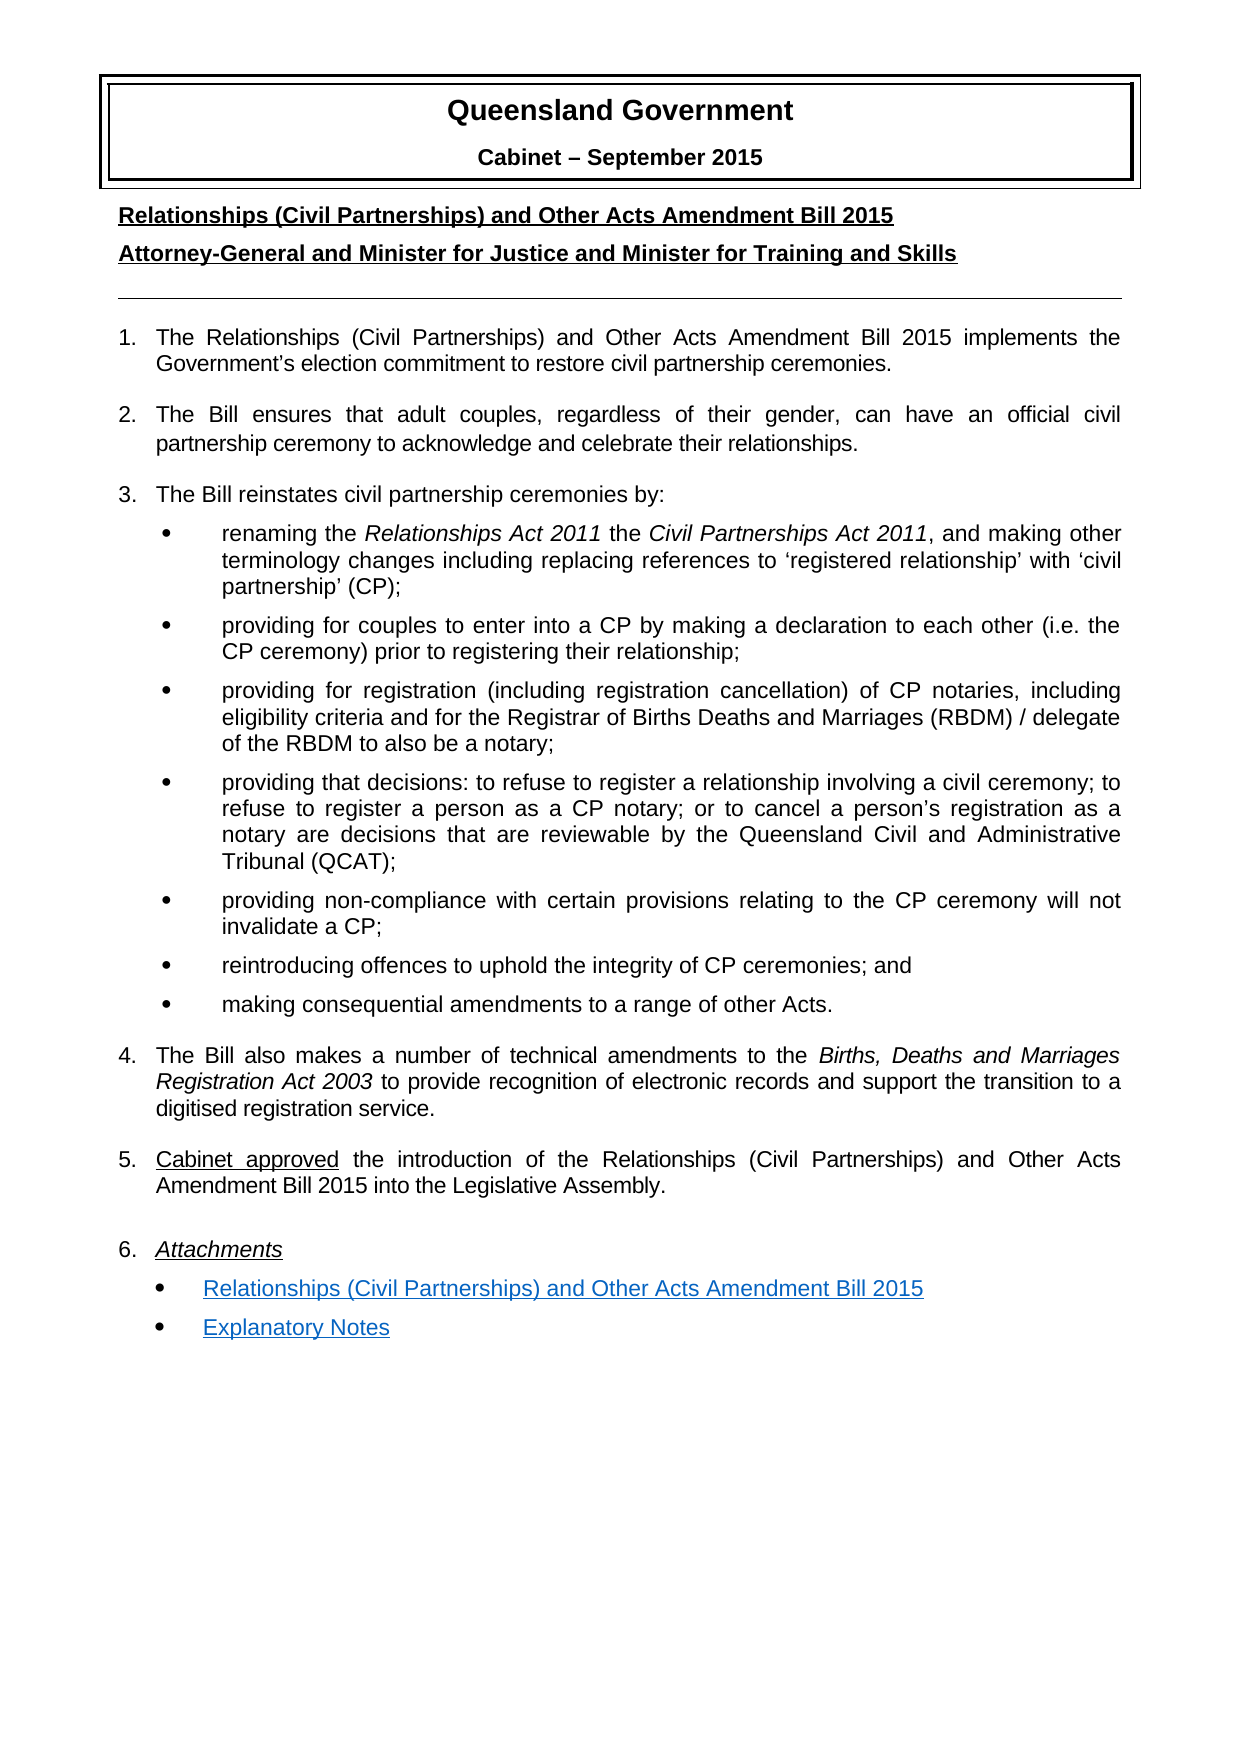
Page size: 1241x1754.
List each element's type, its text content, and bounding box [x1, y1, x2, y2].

list Explanatory Notes [155, 1314, 1122, 1341]
list Relationships (Civil Partnerships) and Other Acts Amendment Bill 2015 [156, 1275, 1122, 1302]
list Cabinet approved the introduction of the Relationships (Civil Partnerships) and Other Acts Amendment Bill 2015 into the Legislative Assembly. [118, 1146, 1122, 1199]
list providing that decisions: to refuse to register a relationship involving a civil ceremony; to refuse to register a person as a CP notary; or to cancel a person’s registration as a notary are decisions that are reviewable by the Queensland Civil and Administrative Tribunal (QCAT); [162, 769, 1122, 874]
list reintroducing offences to uphold the integrity of CP ceremonies; and [162, 952, 1122, 978]
list providing non-compliance with certain provisions relating to the CP ceremony will not invalidate a CP; [162, 887, 1122, 939]
list making consequential amendments to a range of other Acts. [162, 991, 1122, 1017]
list The Bill ensures that adult couples, regardless of their gender, can have an official civil partnership ceremony to acknowledge and celebrate their relationships. [118, 401, 1122, 456]
list The Relationships (Civil Partnerships) and Other Acts Amendment Bill 2015 implements the Government’s election commitment to restore civil partnership ceremonies. [118, 324, 1122, 376]
list renaming the Relationships Act 2011 the Civil Partnerships Act 2011, and making other terminology changes including replacing references to ‘registered relationship’ with ‘civil partnership’ (CP); [162, 520, 1122, 599]
list providing for registration (including registration cancellation) of CP notaries, including eligibility criteria and for the Registrar of Births Deaths and Marriages (RBDM) / delegate of the RBDM to also be a notary; [162, 677, 1122, 756]
list The Bill also makes a number of technical amendments to the Births, Deaths and Marriages Registration Act 2003 to provide recognition of electronic records and support the transition to a digitised registration service. [118, 1042, 1122, 1121]
list providing for couples to enter into a CP by making a declaration to each other (i.e. the CP ceremony) prior to registering their relationship; [162, 612, 1122, 664]
list The Bill reinstates civil partnership ceremonies by: [118, 481, 1122, 508]
list Attachments [118, 1236, 1122, 1263]
